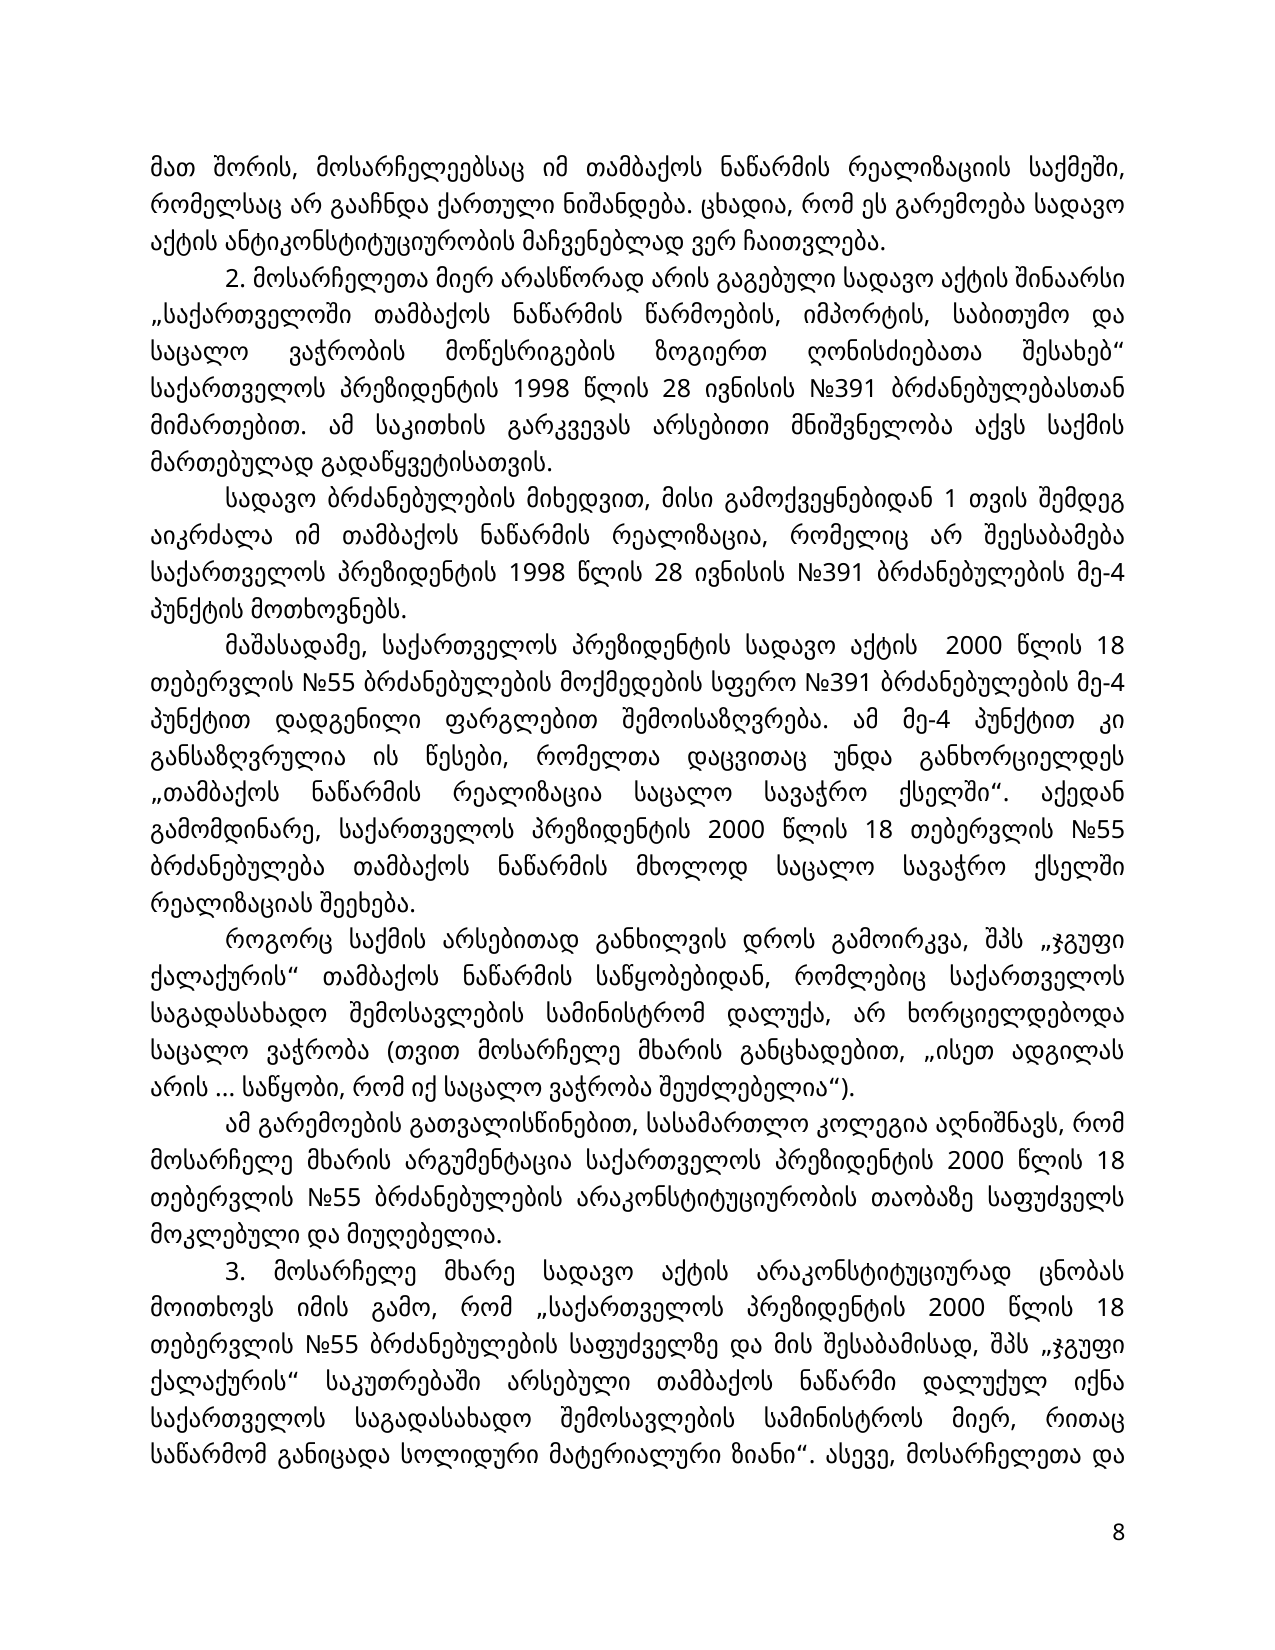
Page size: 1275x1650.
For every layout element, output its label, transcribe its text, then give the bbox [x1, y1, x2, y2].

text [150, 1253, 1125, 1471]
text მაშასადამე, საქართველოს პრეზიდენტის სადავო აქტის 2000 წლის 18 თებერვლის №55 ბრძანებულების მოქმედების სფერო №391 ბრძანებულების მე-4 პუნქტით დადგენილი ფარგლებით შემოისაზღვრება. ამ მე-4 პუნქტით კი განსაზღვრულია ის წესები, რომელთა დაცვითაც უნდა განხორციელდეს „თამბაქოს ნაწარმის რეალიზაცია საცალო სავაჭრო ქსელში“. აქედან გამომდინარე, საქართველოს პრეზიდენტის 2000 წლის 18 თებერვლის №55 ბრძანებულება თამბაქოს ნაწარმის მხოლოდ საცალო სავაჭრო ქსელში რეალიზაციას შეეხება. [150, 628, 1125, 919]
text ამ გარემოების გათვალისწინებით, სასამართლო კოლეგია აღნიშნავს, რომ მოსარჩელე მხარის არგუმენტაცია საქართველოს პრეზიდენტის 2000 წლის 18 თებერვლის №55 ბრძანებულების არაკონსტიტუციურობის თაობაზე საფუძველს მოკლებული და მიუღებელია. [150, 1106, 1125, 1250]
text 2. მოსარჩელეთა მიერ არასწორად არის გაგებული სადავო აქტის შინაარსი „საქართველოში თამბაქოს ნაწარმის წარმოების, იმპორტის, საბითუმო და საცალო ვაჭრობის მოწესრიგების ზოგიერთ ღონისძიებათა შესახებ“ საქართველოს პრეზიდენტის 1998 წლის 28 ივნისის №391 ბრძანებულებასთან მიმართებით. ამ საკითხის გარკვევას არსებითი მნიშვნელობა აქვს საქმის მართებულად გადაწყვეტისათვის. [150, 260, 1125, 478]
text როგორც საქმის არსებითად განხილვის დროს გამოირკვა, შპს „ჯგუფი ქალაქურის“ თამბაქოს ნაწარმის საწყობებიდან, რომლებიც საქართველოს საგადასახადო შემოსავლების სამინისტრომ დალუქა, არ ხორციელდებოდა საცალო ვაჭრობა (თვით მოსარჩელე მხარის განცხადებით, „ისეთ ადგილას არის ... საწყობი, რომ იქ საცალო ვაჭრობა შეუძლებელია“). [150, 922, 1125, 1103]
text სადავო ბრძანებულების მიხედვით, მისი გამოქვეყნებიდან 1 თვის შემდეგ აიკრძალა იმ თამბაქოს ნაწარმის რეალიზაცია, რომელიც არ შეესაბამება საქართველოს პრეზიდენტის 1998 წლის 28 ივნისის №391 ბრძანებულების მე-4 პუნქტის მოთხოვნებს. [150, 481, 1125, 625]
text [150, 150, 1125, 258]
